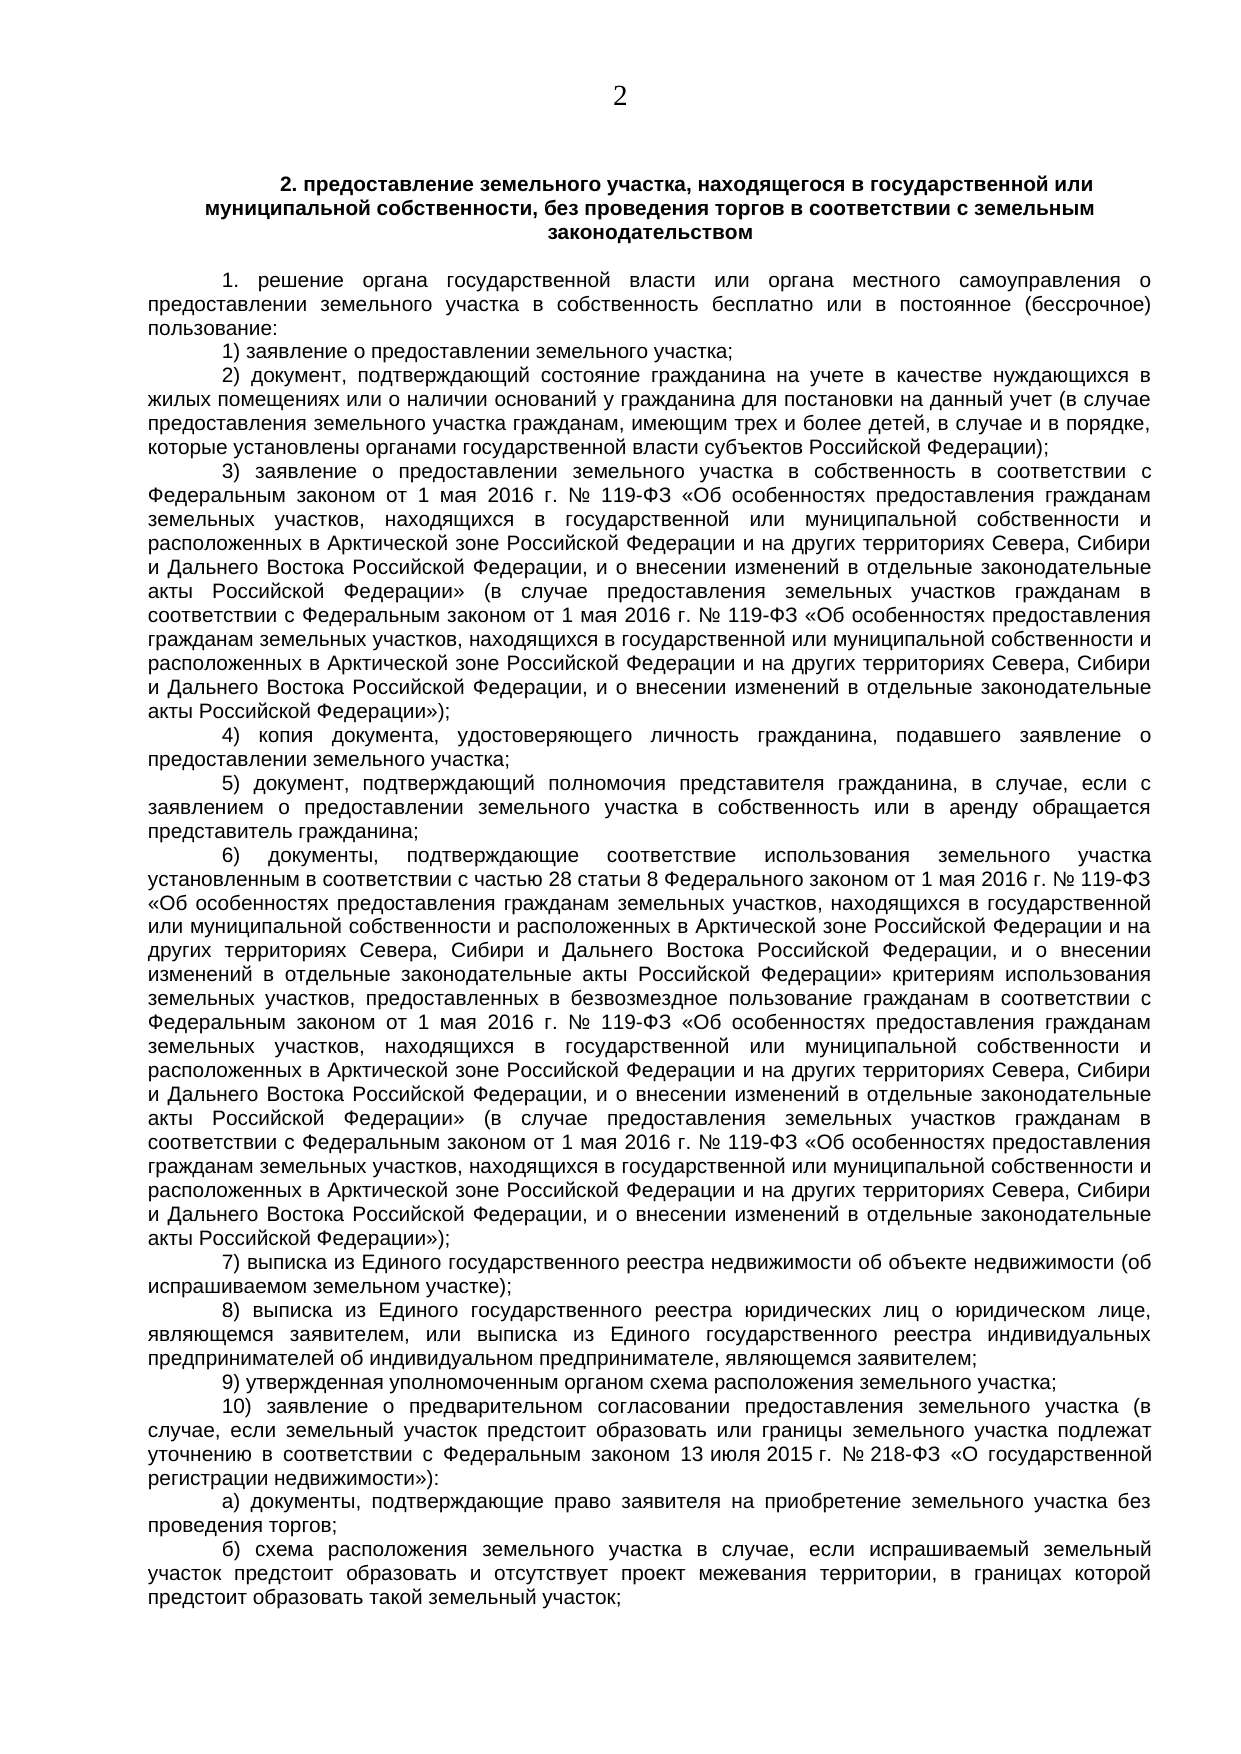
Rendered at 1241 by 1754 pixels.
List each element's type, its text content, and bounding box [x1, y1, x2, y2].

text 6) документы, подтверждающие соответствие использования земельного участка установленным в соответствии с частью 28 статьи 8 Федерального законом от 1 мая 2016 г. № 119-ФЗ «Об особенностях предоставления гражданам земельных участков, находящихся в государственной или муниципальной собственности и расположенных в Арктической зоне Российской Федерации и на других территориях Севера, Сибири и Дальнего Востока Российской Федерации, и о внесении изменений в отдельные законодательные акты Российской Федерации» критериям использования земельных участков, предоставленных в безвозмездное пользование гражданам в соответствии с Федеральным законом от 1 мая 2016 г. № 119-ФЗ «Об особенностях предоставления гражданам земельных участков, находящихся в государственной или муниципальной собственности и расположенных в Арктической зоне Российской Федерации и на других территориях Севера, Сибири и Дальнего Востока Российской Федерации, и о внесении изменений в отдельные законодательные акты Российской Федерации» (в случае предоставления земельных участков гражданам в соответствии с Федеральным законом от 1 мая 2016 г. № 119-ФЗ «Об особенностях предоставления гражданам земельных участков, находящихся в государственной или муниципальной собственности и расположенных в Арктической зоне Российской Федерации и на других территориях Севера, Сибири и Дальнего Востока Российской Федерации, и о внесении изменений в отдельные законодательные акты Российской Федерации»); [148, 842, 1152, 1250]
text 1) заявление о предоставлении земельного участка; [148, 339, 1152, 363]
text 7) выписка из Единого государственного реестра недвижимости об объекте недвижимости (об испрашиваемом земельном участке); [148, 1250, 1152, 1298]
text 2) документ, подтверждающий состояние гражданина на учете в качестве нуждающихся в жилых помещениях или о наличии оснований у гражданина для постановки на данный учет (в случае предоставления земельного участка гражданам, имеющим трех и более детей, в случае и в порядке, которые установлены органами государственной власти субъектов Российской Федерации); [148, 363, 1152, 459]
text б) схема расположения земельного участка в случае, если испрашиваемый земельный участок предстоит образовать и отсутствует проект межевания территории, в границах которой предстоит образовать такой земельный участок; [148, 1537, 1152, 1609]
text 9) утвержденная уполномоченным органом схема расположения земельного участка; [148, 1369, 1152, 1393]
text 5) документ, подтверждающий полномочия представителя гражданина, в случае, если с заявлением о предоставлении земельного участка в собственность или в аренду обращается представитель гражданина; [148, 771, 1152, 842]
text 3) заявление о предоставлении земельного участка в собственность в соответствии с Федеральным законом от 1 мая 2016 г. № 119-ФЗ «Об особенностях предоставления гражданам земельных участков, находящихся в государственной или муниципальной собственности и расположенных в Арктической зоне Российской Федерации и на других территориях Севера, Сибири и Дальнего Востока Российской Федерации, и о внесении изменений в отдельные законодательные акты Российской Федерации» (в случае предоставления земельных участков гражданам в соответствии с Федеральным законом от 1 мая 2016 г. № 119-ФЗ «Об особенностях предоставления гражданам земельных участков, находящихся в государственной или муниципальной собственности и расположенных в Арктической зоне Российской Федерации и на других территориях Севера, Сибири и Дальнего Востока Российской Федерации, и о внесении изменений в отдельные законодательные акты Российской Федерации»); [148, 459, 1152, 723]
text а) документы, подтверждающие право заявителя на приобретение земельного участка без проведения торгов; [148, 1489, 1152, 1537]
text 4) копия документа, удостоверяющего личность гражданина, подавшего заявление о предоставлении земельного участка; [148, 723, 1152, 771]
text 8) выписка из Единого государственного реестра юридических лиц о юридическом лице, являющемся заявителем, или выписка из Единого государственного реестра индивидуальных предпринимателей об индивидуальном предпринимателе, являющемся заявителем; [148, 1298, 1152, 1369]
text 10) заявление о предварительном согласовании предоставления земельного участка (в случае, если земельный участок предстоит образовать или границы земельного участка подлежат уточнению в соответствии с Федеральным законом 13 июля 2015 г. № 218-ФЗ «О государственной регистрации недвижимости»): [148, 1393, 1152, 1489]
text 2. предоставление земельного участка, находящегося в государственной или муниципальной собственности, без проведения торгов в соответствии с земельным законодательством [148, 172, 1152, 243]
text 1. решение органа государственной власти или органа местного самоуправления о предоставлении земельного участка в собственность бесплатно или в постоянное (бессрочное) пользование: [148, 267, 1152, 339]
